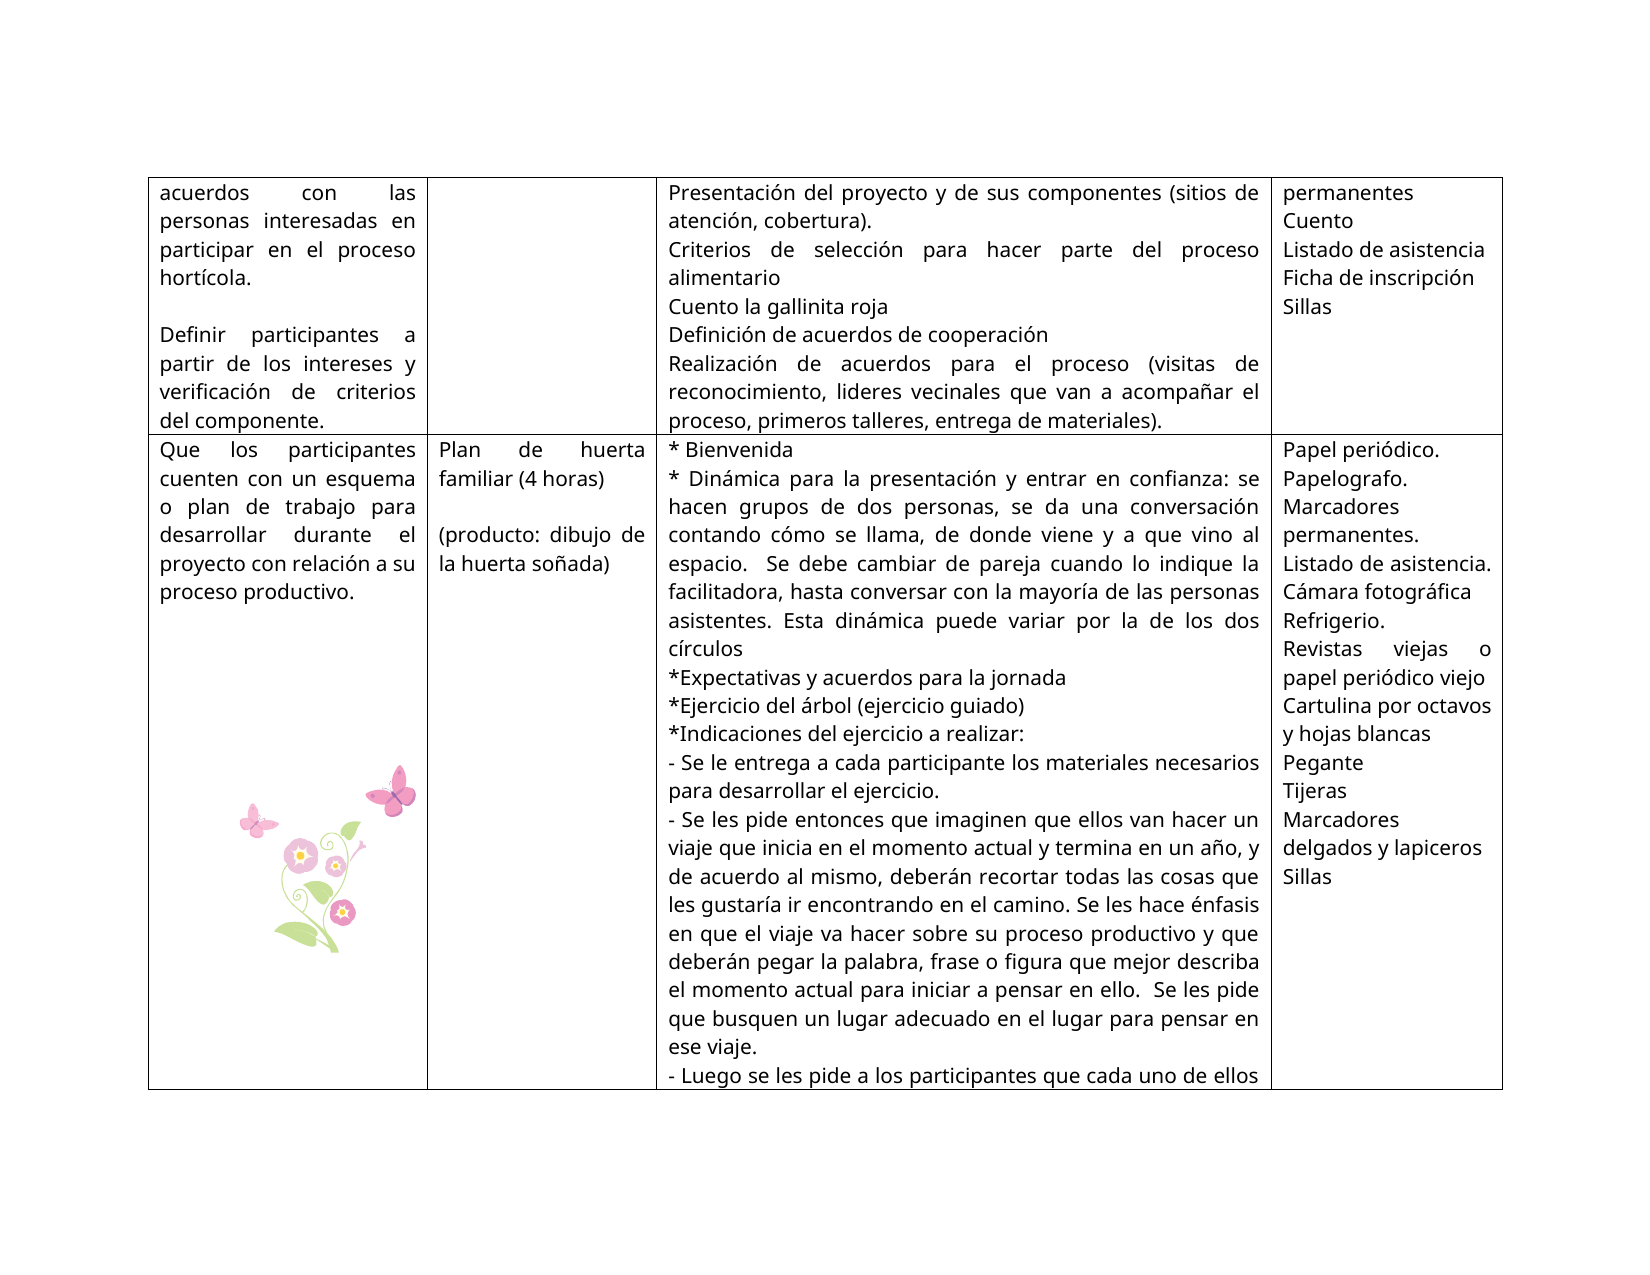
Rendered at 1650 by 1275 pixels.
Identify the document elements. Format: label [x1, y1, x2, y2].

table_cell [657, 435, 1271, 1089]
table_cell [428, 178, 656, 434]
table_cell [149, 178, 427, 434]
table_cell [657, 178, 1271, 434]
table_cell [1272, 178, 1502, 434]
table_cell [149, 435, 427, 1089]
table_cell [428, 435, 656, 1089]
table_cell [1272, 435, 1502, 1089]
